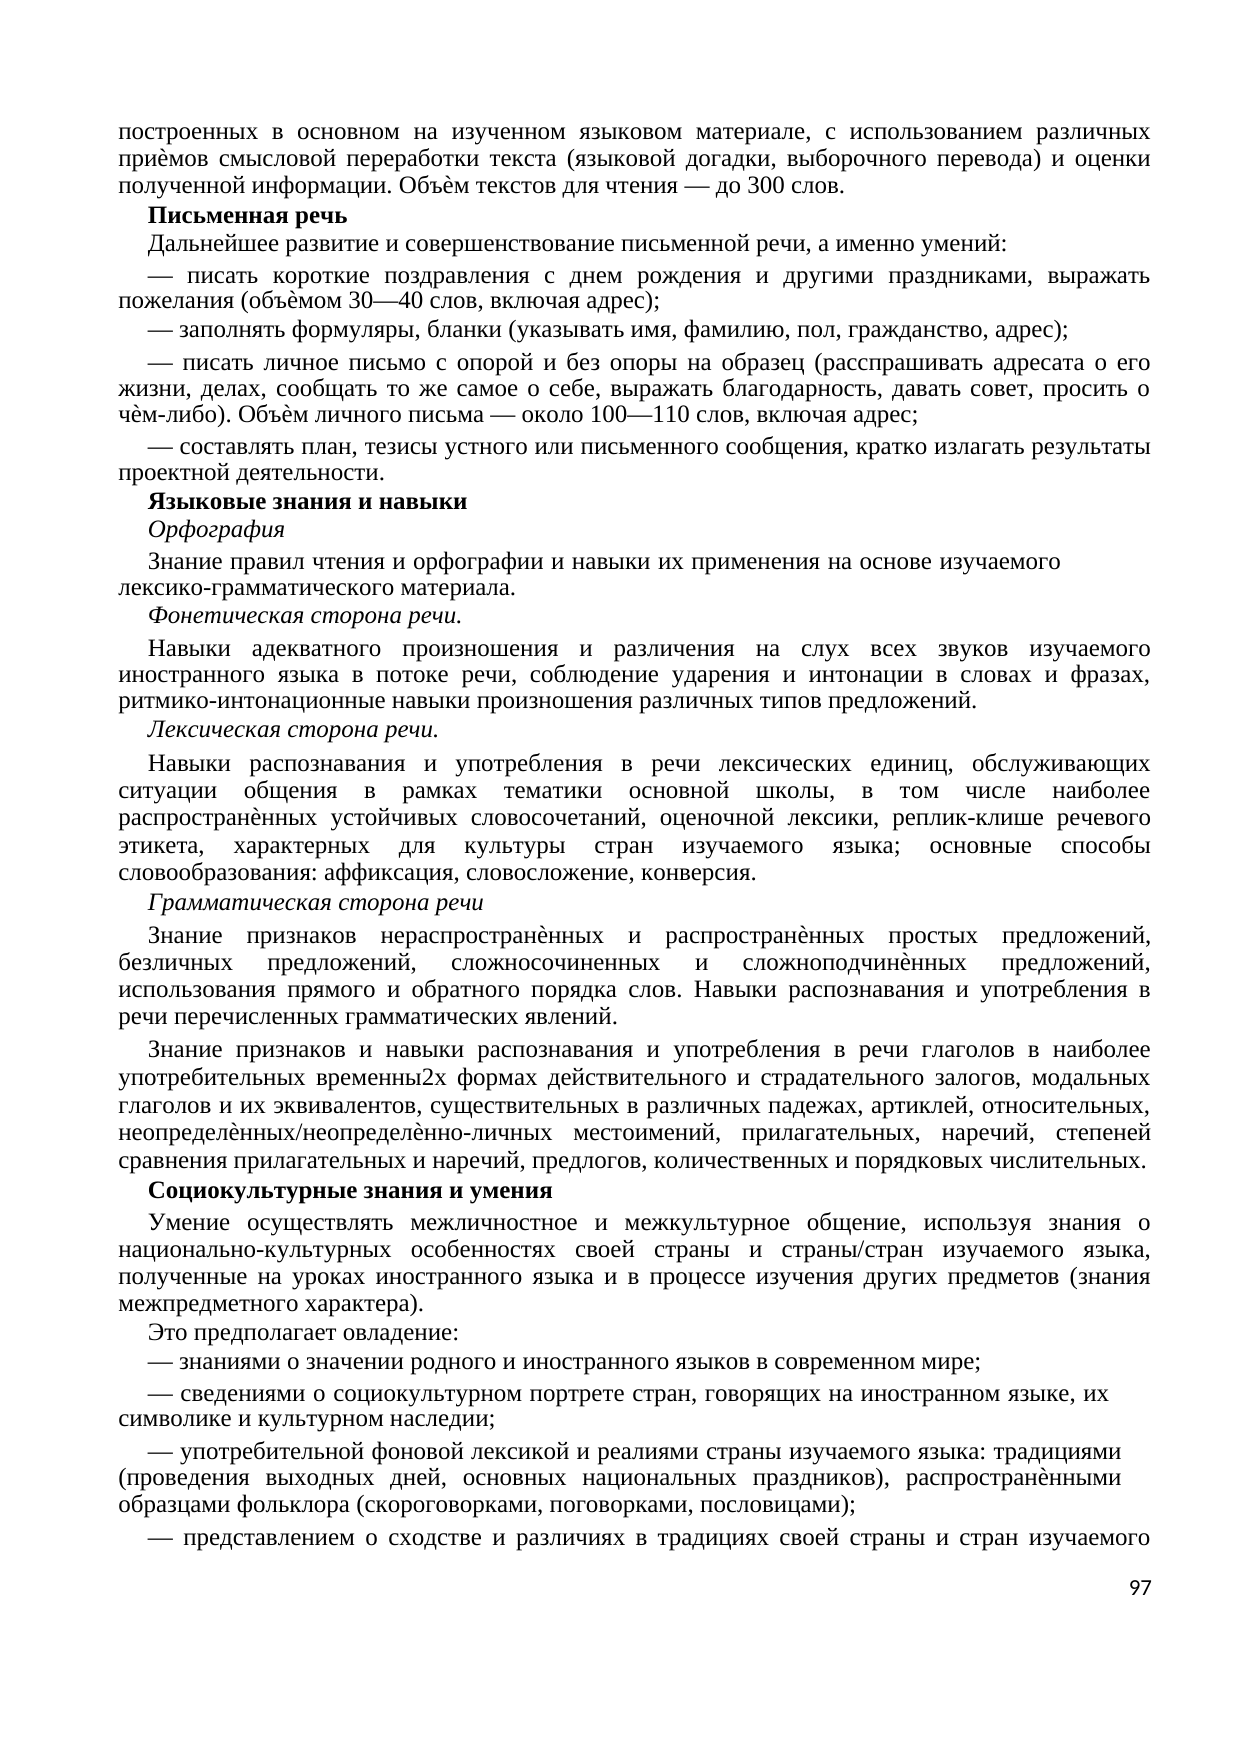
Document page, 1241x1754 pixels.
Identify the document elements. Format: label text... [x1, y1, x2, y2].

text — употребительной фоновой лексикой и реалиями страны изучаемого языка: традициями (проведения выходных дней, основных национальных праздников), распространѐнными образцами фольклора (скороговорками, поговорками, пословицами); [118, 1438, 1122, 1518]
text — писать короткие поздравления с днем рождения и другими праздниками, выражать пожелания (объѐмом 30—40 слов, включая адрес); [118, 263, 1152, 314]
text — составлять план, тезисы устного или письменного сообщения, кратко излагать результаты проектной деятельности. [118, 434, 1152, 486]
text Дальнейшее развитие и совершенствование письменной речи, а именно умений: [118, 229, 1152, 257]
text Орфография [118, 515, 1152, 543]
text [118, 118, 1152, 199]
text Социокультурные знания и умения [118, 1175, 1152, 1203]
text — знаниями о значении родного и иностранного языков в современном мире; [118, 1346, 1152, 1375]
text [118, 1524, 1152, 1551]
text Это предполагает овладение: [118, 1317, 1152, 1346]
text Знание признаков нераспространѐнных и распространѐнных простых предложений, безличных предложений, сложносочиненных и сложноподчинѐнных предложений, использования прямого и обратного порядка слов. Навыки распознавания и употребления в речи перечисленных грамматических явлений. [118, 921, 1152, 1030]
text Навыки адекватного произношения и различения на слух всех звуков изучаемого иностранного языка в потоке речи, соблюдение ударения и интонации в словах и фразах, ритмико-интонационные навыки произношения различных типов предложений. [118, 635, 1152, 714]
text — сведениями о социокультурном портрете стран, говорящих на иностранном языке, их символике и культурном наследии; [118, 1381, 1110, 1432]
text Лексическая сторона речи. [118, 714, 1152, 743]
text — заполнять формуляры, бланки (указывать имя, фамилию, пол, гражданство, адрес); [118, 314, 1152, 343]
text Письменная речь [118, 200, 1152, 229]
text Знание правил чтения и орфографии и навыки их применения на основе изучаемого лексико-грамматического материала. [118, 549, 1062, 600]
text Фонетическая сторона речи. [118, 601, 1152, 629]
text Грамматическая сторона речи [118, 887, 1152, 915]
text Знание признаков и навыки распознавания и употребления в речи глаголов в наиболее употребительных временны2х формах действительного и страдательного залогов, модальных глаголов и их эквивалентов, существительных в различных падежах, артиклей, относительных, неопределѐнных/неопределѐнно-личных местоимений, прилагательных, наречий, степеней сравнения прилагательных и наречий, предлогов, количественных и порядковых числительных. [118, 1036, 1152, 1174]
text — писать личное письмо с опорой и без опоры на образец (расспрашивать адресата о его жизни, делах, сообщать то же самое о себе, выражать благодарность, давать совет, просить о чѐм-либо). Объѐм личного письма — около 100—110 слов, включая адрес; [118, 349, 1152, 428]
text Умение осуществлять межличностное и межкультурное общение, используя знания о национально-культурных особенностях своей страны и страны/стран изучаемого языка, полученные на уроках иностранного языка и в процессе изучения других предметов (знания межпредметного характера). [118, 1209, 1152, 1317]
text Языковые знания и навыки [118, 486, 1152, 515]
text Навыки распознавания и употребления в речи лексических единиц, обслуживающих ситуации общения в рамках тематики основной школы, в том числе наиболее распространѐнных устойчивых словосочетаний, оценочной лексики, реплик-клише речевого этикета, характерных для культуры стран изучаемого языка; основные способы словообразования: аффиксация, словосложение, конверсия. [118, 749, 1152, 886]
